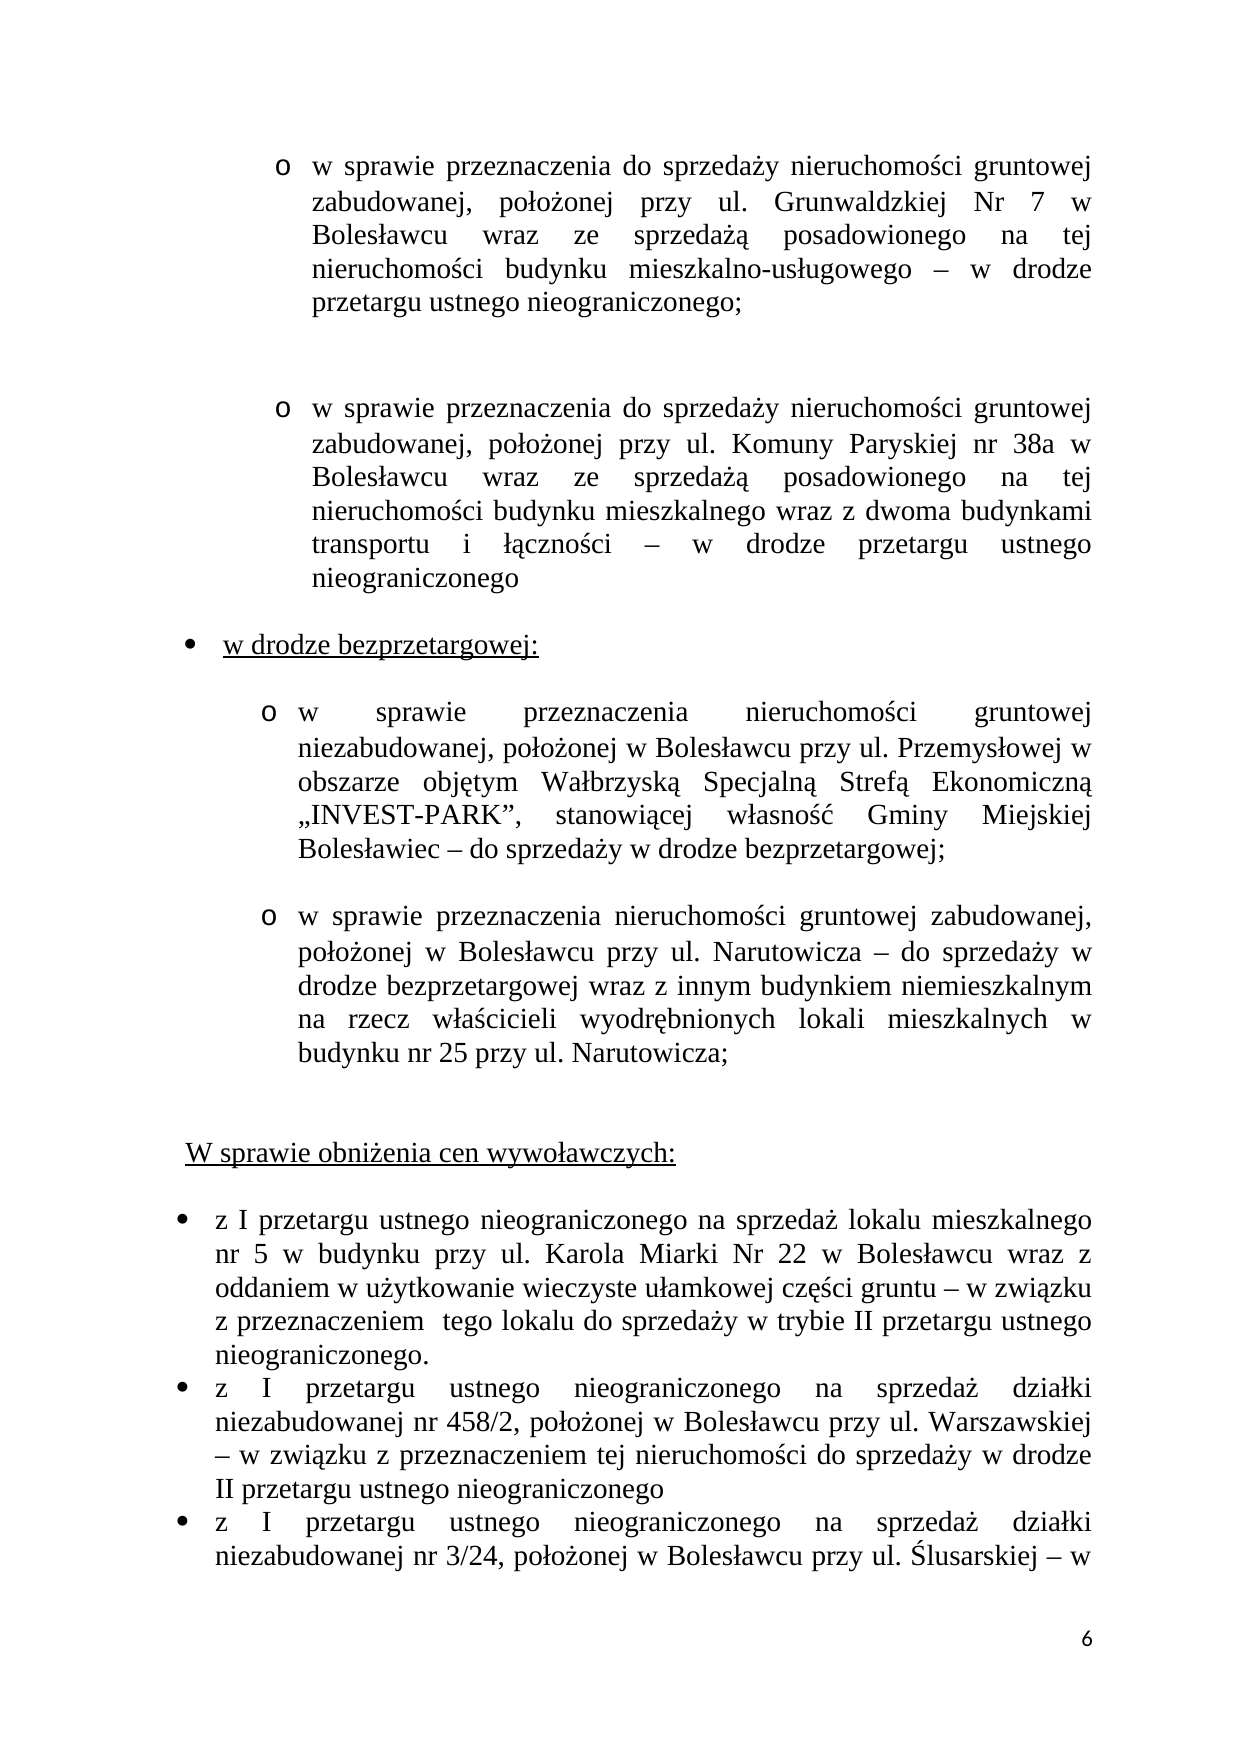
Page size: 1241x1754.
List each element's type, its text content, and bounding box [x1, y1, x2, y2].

list z I przetargu ustnego nieograniczonego na sprzedaż działki niezabudowanej nr 458/2, położonej w Bolesławcu przy ul. Warszawskiej – w związku z przeznaczeniem tej nieruchomości do sprzedaży w drodze II przetargu ustnego nieograniczonego [177, 1370, 1093, 1504]
list w sprawie przeznaczenia do sprzedaży nieruchomości gruntowej zabudowanej, położonej przy ul. Komuny Paryskiej nr 38a w Bolesławcu wraz ze sprzedażą posadowionego na tej nieruchomości budynku mieszkalnego wraz z dwoma budynkami transportu i łączności – w drodze przetargu ustnego nieograniczonego [274, 390, 1093, 594]
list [177, 1504, 1093, 1572]
list w drodze bezprzetargowej: [185, 627, 1093, 661]
text W sprawie obniżenia cen wywoławczych: [148, 1135, 1093, 1169]
list w sprawie przeznaczenia do sprzedaży nieruchomości gruntowej zabudowanej, położonej przy ul. Grunwaldzkiej Nr 7 w Bolesławcu wraz ze sprzedażą posadowionego na tej nieruchomości budynku mieszkalno-usługowego – w drodze przetargu ustnego nieograniczonego; [274, 148, 1093, 318]
list w sprawie przeznaczenia nieruchomości gruntowej niezabudowanej, położonej w Bolesławcu przy ul. Przemysłowej w obszarze objętym Wałbrzyską Specjalną Strefą Ekonomiczną „INVEST-PARK”, stanowiącej własność Gminy Miejskiej Bolesławiec – do sprzedaży w drodze bezprzetargowej; [260, 694, 1093, 864]
list z I przetargu ustnego nieograniczonego na sprzedaż lokalu mieszkalnego nr 5 w budynku przy ul. Karola Miarki Nr 22 w Bolesławcu wraz z oddaniem w użytkowanie wieczyste ułamkowej części gruntu – w związku z przeznaczeniem tego lokalu do sprzedaży w trybie II przetargu ustnego nieograniczonego. [177, 1202, 1093, 1370]
list w sprawie przeznaczenia nieruchomości gruntowej zabudowanej, położonej w Bolesławcu przy ul. Narutowicza – do sprzedaży w drodze bezprzetargowej wraz z innym budynkiem niemieszkalnym na rzecz właścicieli wyodrębnionych lokali mieszkalnych w budynku nr 25 przy ul. Narutowicza; [260, 898, 1093, 1068]
